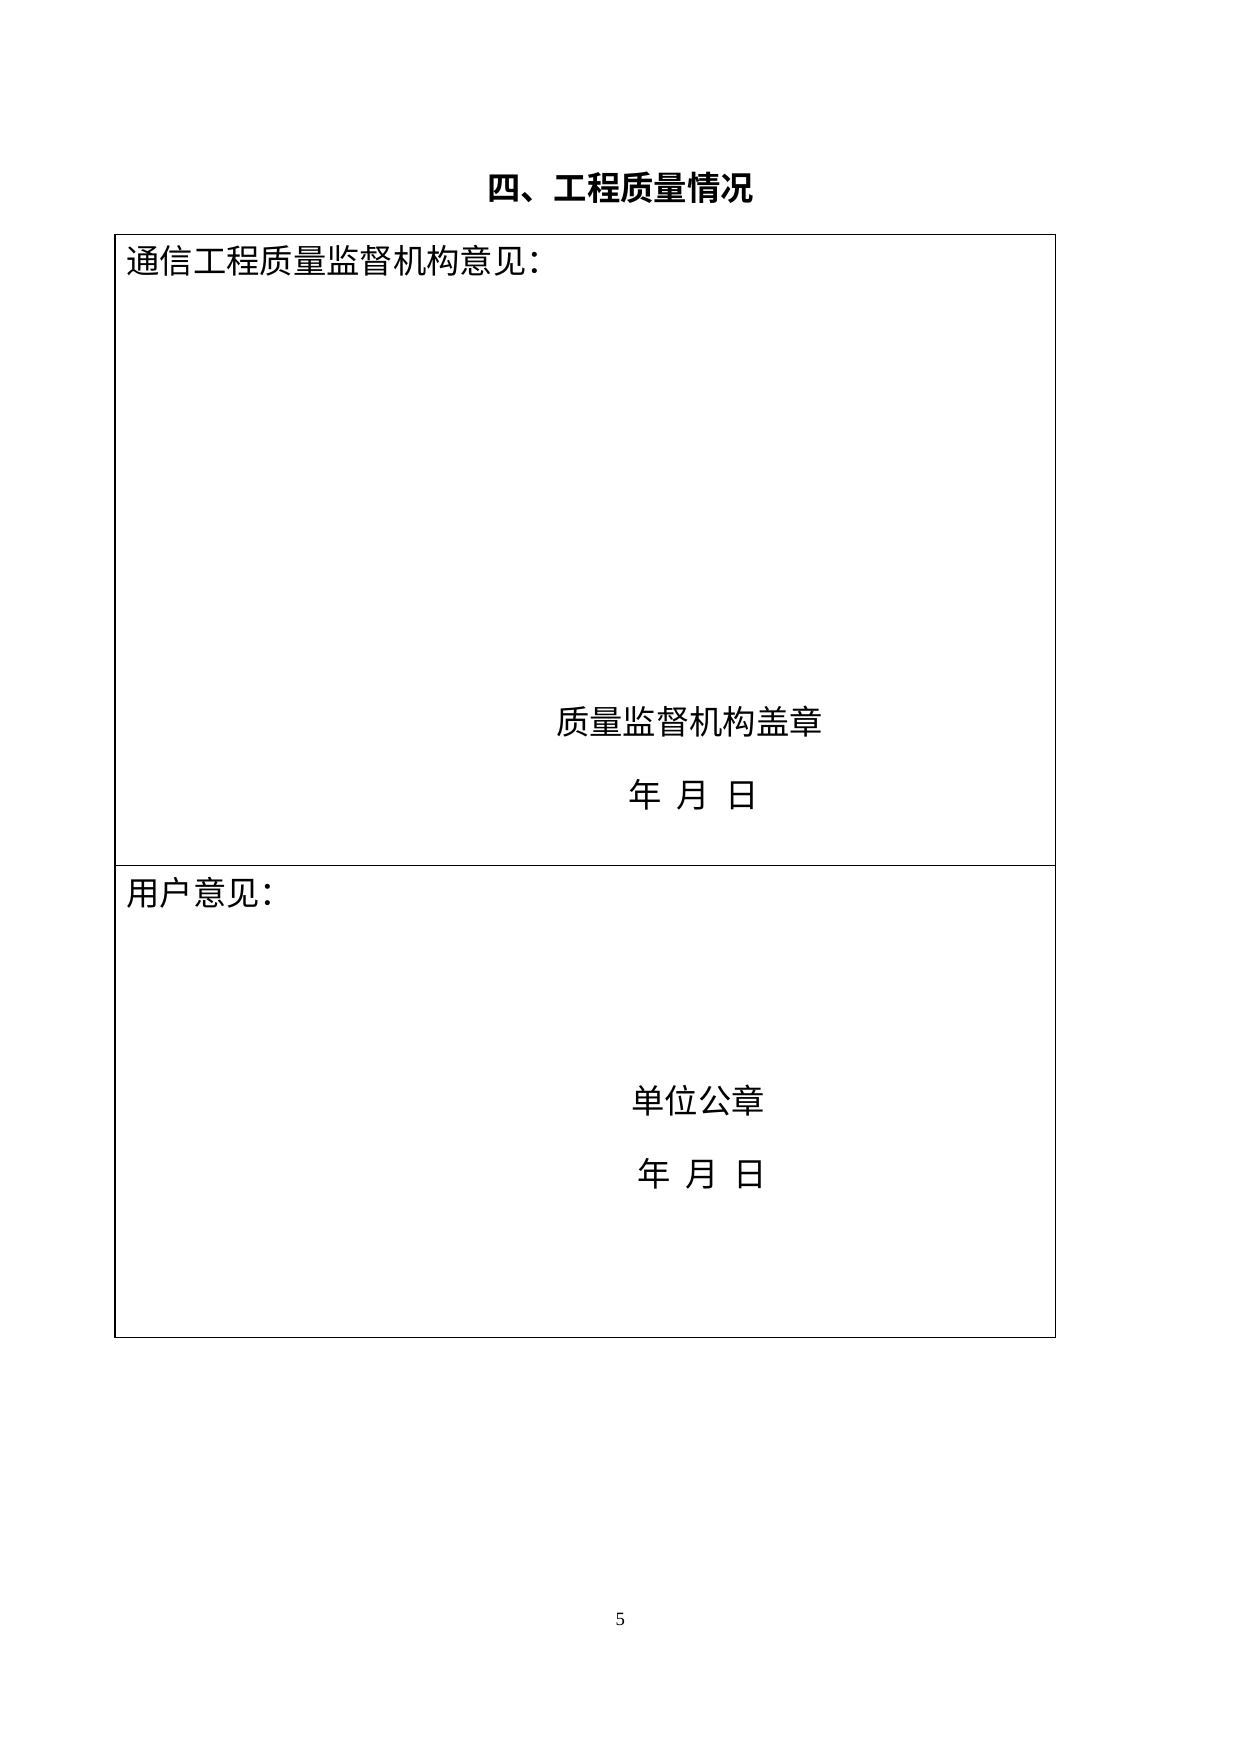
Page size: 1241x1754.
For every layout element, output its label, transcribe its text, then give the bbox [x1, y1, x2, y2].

table_cell 用户意见： 单位公章 年 月 日 [116, 866, 1055, 1337]
table_header 通信工程质量监督机构意见： 质量监督机构盖章 年 月 日 [116, 235, 1055, 865]
text 四、工程质量情况 [148, 162, 1092, 210]
